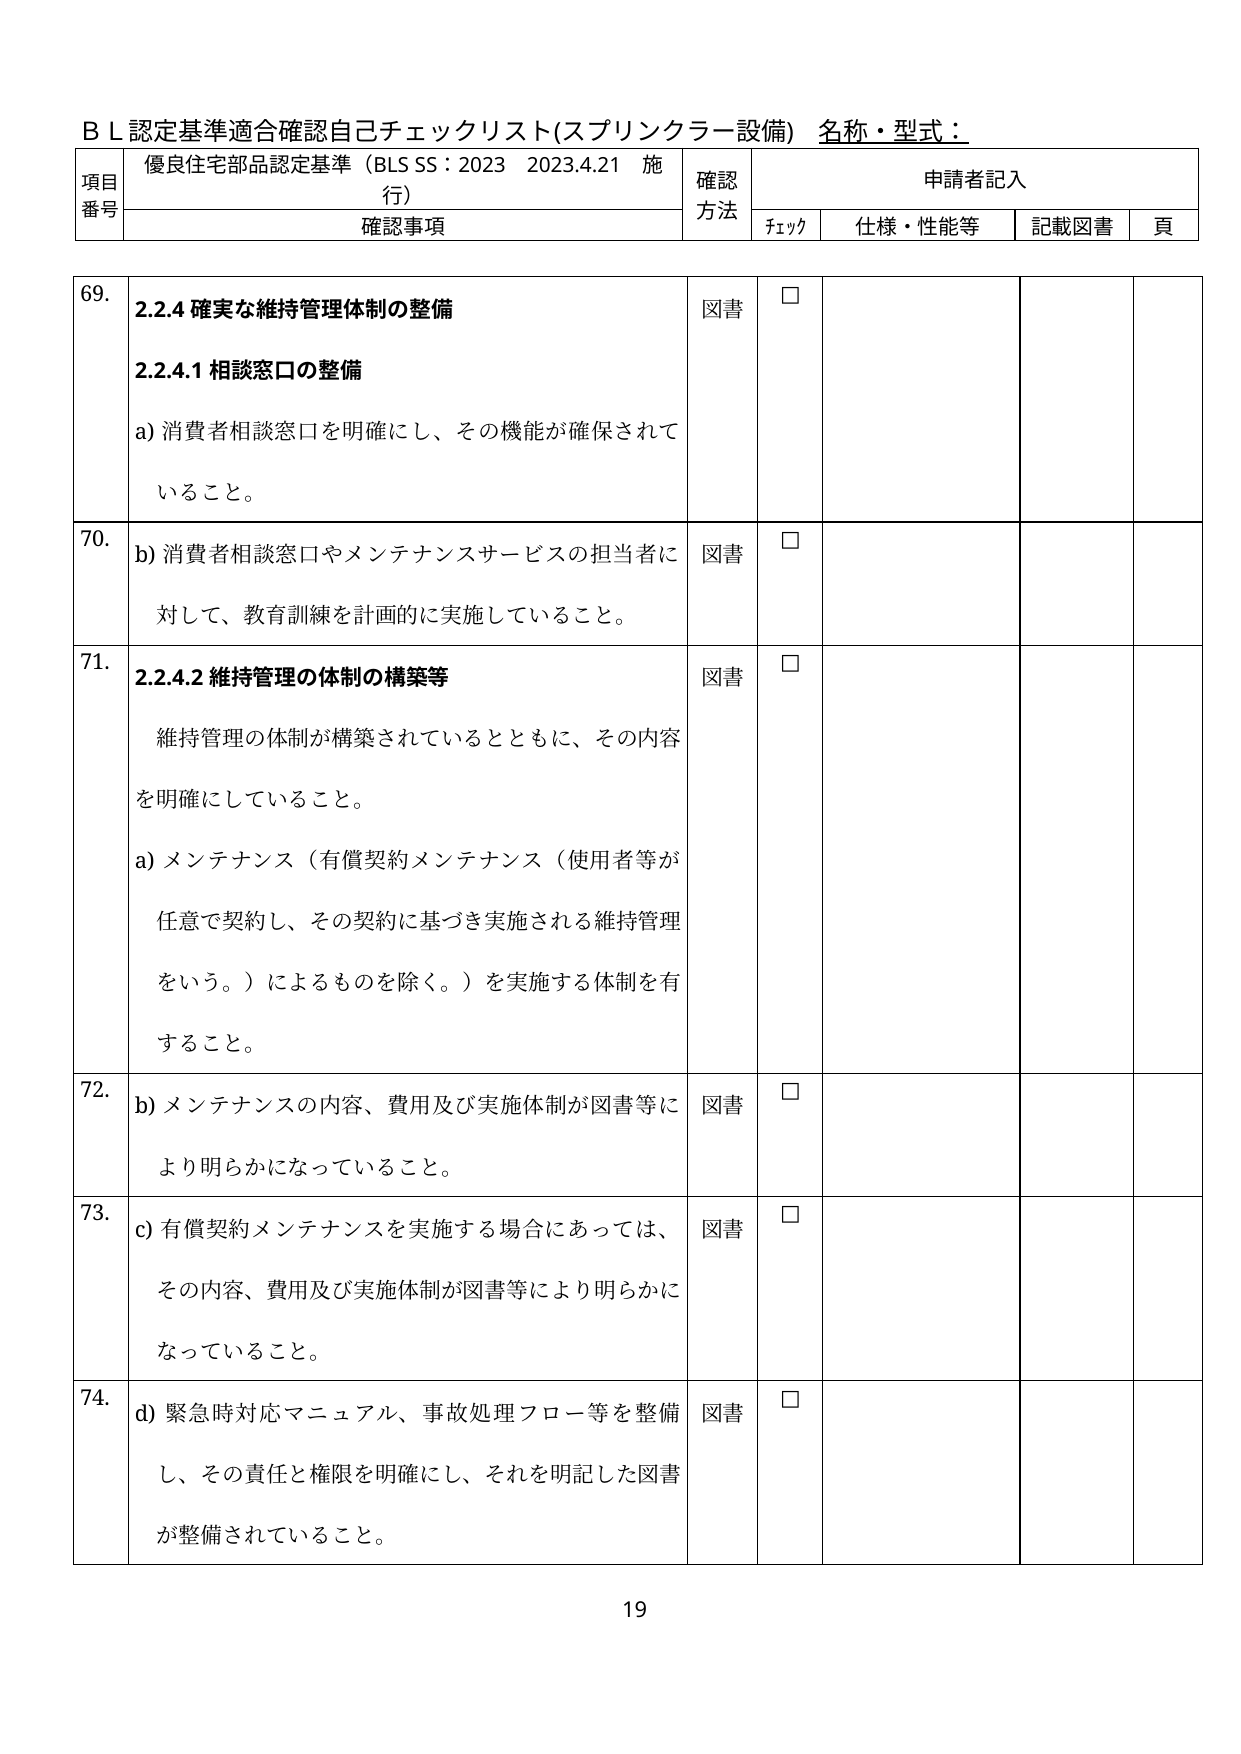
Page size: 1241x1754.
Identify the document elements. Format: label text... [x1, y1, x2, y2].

table_cell [1021, 1381, 1133, 1564]
table_cell [74, 277, 128, 521]
table_cell [823, 1074, 1019, 1196]
table_cell 図書 [688, 646, 757, 1073]
table_cell [1134, 523, 1202, 644]
table_cell [823, 646, 1019, 1073]
table_cell b) 消費者相談窓口やメンテナンスサービスの担当者に対して、教育訓練を計画的に実施していること。 [129, 523, 687, 644]
table_cell [1021, 277, 1133, 521]
table_cell 図書 [688, 1074, 757, 1196]
table_cell 図書 [688, 277, 757, 521]
table_cell [823, 277, 1019, 521]
table_cell □ [758, 523, 822, 644]
table_cell □ [758, 1381, 822, 1564]
table_cell d) 緊急時対応マニュアル、事故処理フロー等を整備し、その責任と権限を明確にし、それを明記した図書が整備されていること。 [129, 1381, 687, 1564]
table_cell 図書 [688, 523, 757, 644]
table_cell [74, 1074, 128, 1196]
table_cell [74, 523, 128, 644]
table_cell b) メンテナンスの内容、費用及び実施体制が図書等により明らかになっていること。 [129, 1074, 687, 1196]
table_cell □ [758, 1197, 822, 1380]
table_cell [1134, 1074, 1202, 1196]
table_cell [1021, 1074, 1133, 1196]
table_cell [74, 1197, 128, 1380]
table_cell [823, 523, 1019, 644]
table_cell 2.2.4.2 維持管理の体制の構築等 維持管理の体制が構築されているとともに、その内容を明確にしていること。 a) メンテナンス（有償契約メンテナンス（使用者等が任意で契約し、その契約に基づき実施される維持管理をいう。）によるものを除く。）を実施する体制を有すること。 [129, 646, 687, 1073]
table_cell □ [758, 1074, 822, 1196]
table_cell [1134, 646, 1202, 1073]
table_cell [1021, 646, 1133, 1073]
table_cell [1134, 1197, 1202, 1380]
table_cell [823, 1381, 1019, 1564]
table_cell [74, 646, 128, 1073]
table_cell [823, 1197, 1019, 1380]
table_cell c) 有償契約メンテナンスを実施する場合にあっては、その内容、費用及び実施体制が図書等により明らかになっていること。 [129, 1197, 687, 1380]
table_cell 2.2.4 確実な維持管理体制の整備 2.2.4.1 相談窓口の整備 a) 消費者相談窓口を明確にし、その機能が確保されていること。 [129, 277, 687, 521]
table_cell [74, 1381, 128, 1564]
table_cell 図書 [688, 1197, 757, 1380]
table_cell □ [758, 646, 822, 1073]
table_cell [1134, 1381, 1202, 1564]
table_cell [1021, 523, 1133, 644]
table_cell [1134, 277, 1202, 521]
table_cell 図書 [688, 1381, 757, 1564]
table_cell □ [758, 277, 822, 521]
table_cell [1021, 1197, 1133, 1380]
